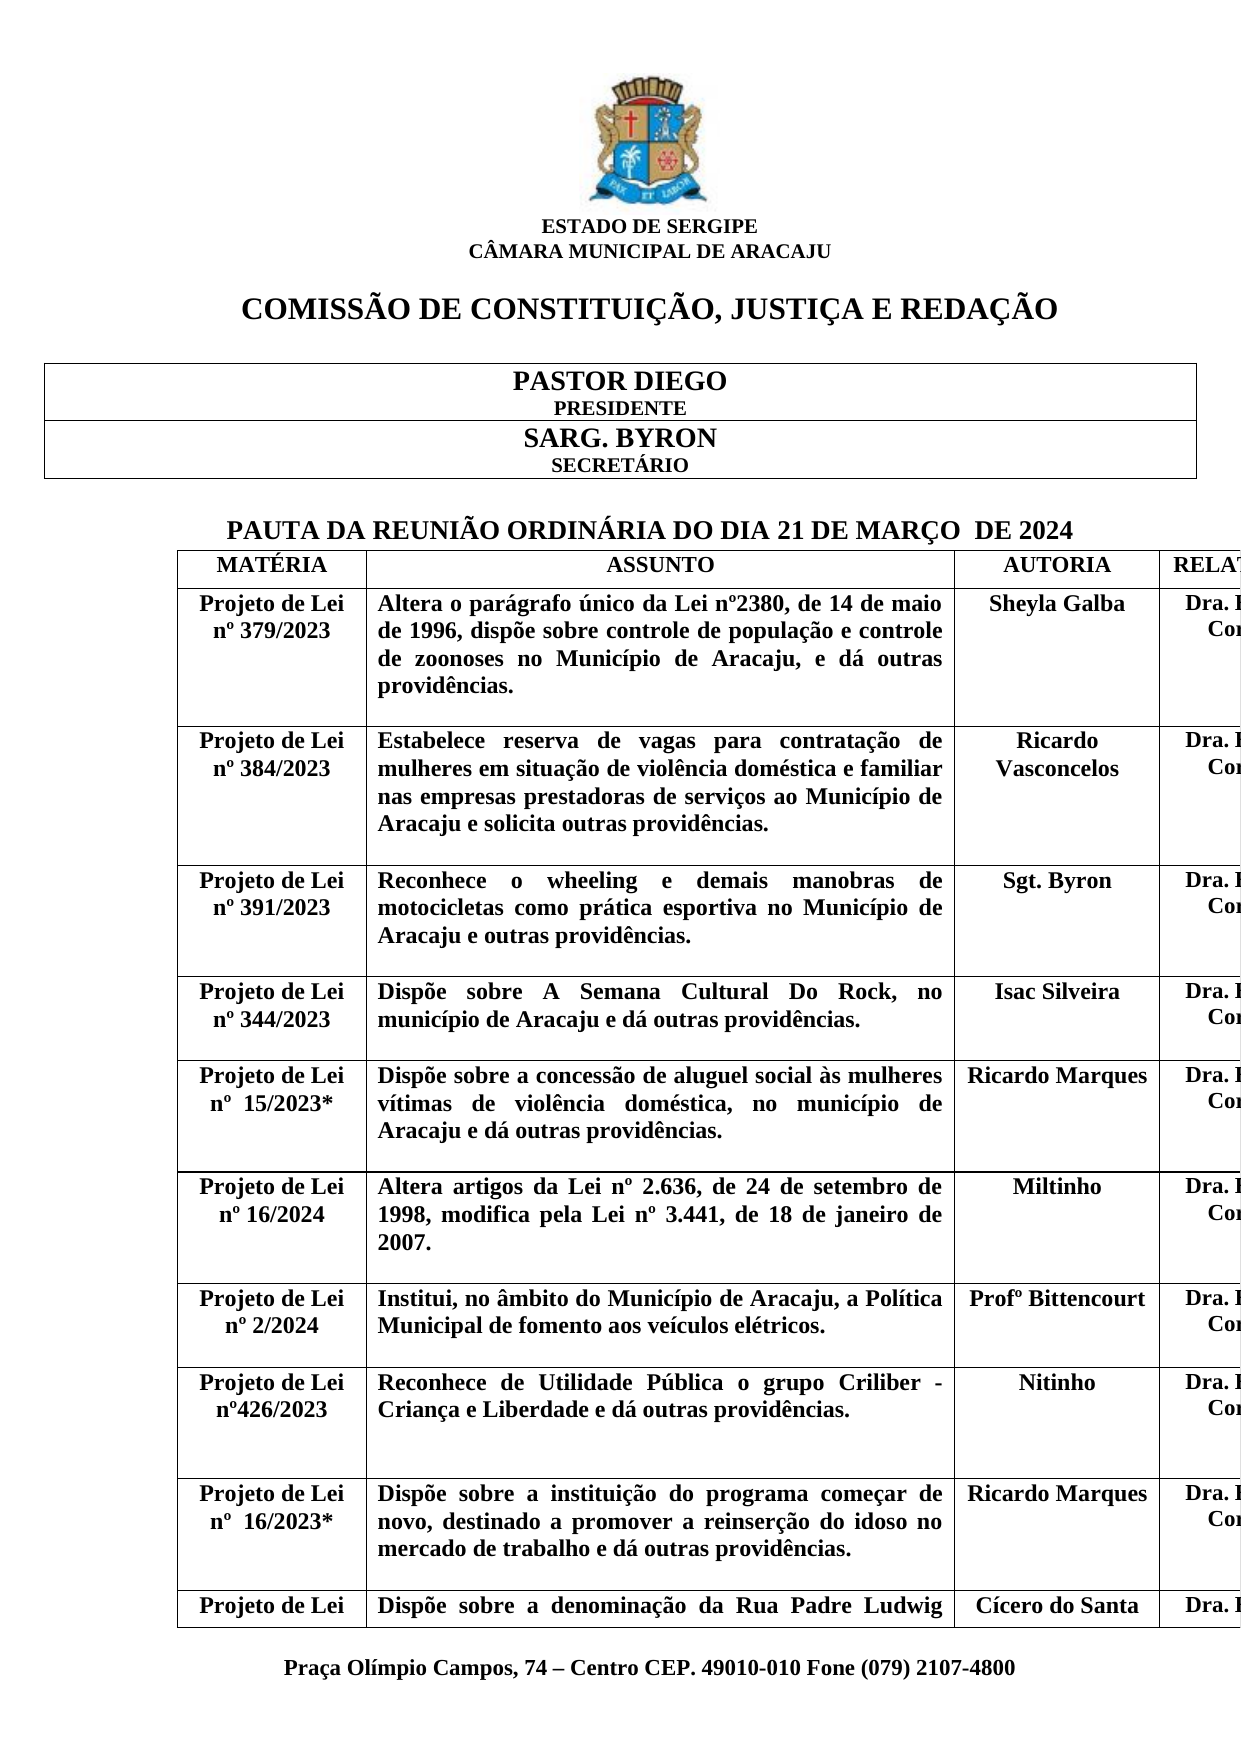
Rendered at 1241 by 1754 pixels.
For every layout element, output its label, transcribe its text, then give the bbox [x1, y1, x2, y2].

table_cell SARG. BYRON SECRETÁRIO [45, 421, 1196, 477]
table_cell Nitinho [955, 1368, 1159, 1478]
table_cell Dra. Emília Corrêa [1160, 589, 1240, 726]
table_cell Dispõe sobre a instituição do programa começar de novo, destinado a promover a reinserção do idoso no mercado de trabalho e dá outras providências. [367, 1479, 954, 1589]
table_cell Profº Bittencourt [955, 1284, 1159, 1367]
table_cell Projeto de Lei nº 391/2023 [178, 866, 366, 976]
table_cell Institui, no âmbito do Município de Aracaju, a Política Municipal de fomento aos veículos elétricos. [367, 1284, 954, 1367]
table_cell Dispõe sobre a denominação da Rua Padre Ludwig August Lemper. [367, 1591, 954, 1627]
table_cell Projeto de Lei nº426/2023 [178, 1368, 366, 1478]
table_cell Projeto de Lei nº 16/2024 [178, 1173, 366, 1283]
table_cell Dra. Emília Corrêa [1160, 1061, 1240, 1171]
table_cell Altera artigos da Lei nº 2.636, de 24 de setembro de 1998, modifica pela Lei nº 3.441, de 18 de janeiro de 2007. [367, 1173, 954, 1283]
table_cell Dra. Emília Corrêa [1160, 1591, 1240, 1627]
table_cell Dra. Emília Corrêa [1160, 866, 1240, 976]
table_cell Isac Silveira [955, 977, 1159, 1060]
picture [579, 73, 721, 215]
table_cell Projeto de Lei nº 384/2023 [178, 727, 366, 864]
table_header MATÉRIA [178, 551, 366, 588]
table_cell Altera o parágrafo único da Lei nº2380, de 14 de maio de 1996, dispõe sobre controle de população e controle de zoonoses no Município de Aracaju, e dá outras providências. [367, 589, 954, 726]
table_cell Reconhece o wheeling e demais manobras de motocicletas como prática esportiva no Município de Aracaju e outras providências. [367, 866, 954, 976]
table_cell Ricardo Marques [955, 1479, 1159, 1589]
table_cell Estabelece reserva de vagas para contratação de mulheres em situação de violência doméstica e familiar nas empresas prestadoras de serviços ao Município de Aracaju e solicita outras providências. [367, 727, 954, 864]
table_cell Dra. Emília Corrêa [1160, 977, 1240, 1060]
table_cell Sgt. Byron [955, 866, 1159, 976]
table_cell Dra. Emília Corrêa [1160, 1173, 1240, 1283]
table_cell Dra. Emília Corrêa [1160, 1284, 1240, 1367]
table_header ASSUNTO [367, 551, 954, 588]
table_cell Projeto de Lei nº 15/2023* [178, 1061, 366, 1171]
table_cell Dra. Emília Corrêa [1160, 1368, 1240, 1478]
table_cell Projeto de Lei nº 16/2023* [178, 1479, 366, 1589]
table_cell Projeto de Lei nº 379/2023 [178, 589, 366, 726]
text PAUTA DA REUNIÃO ORDINÁRIA DO DIA 21 DE MARÇO DE 2024 [177, 514, 1122, 545]
table_header PASTOR DIEGO PRESIDENTE [45, 364, 1196, 420]
text COMISSÃO DE CONSTITUIÇÃO, JUSTIÇA E REDAÇÃO [177, 291, 1122, 327]
table_cell Projeto de Lei nº 2/2024 [178, 1284, 366, 1367]
table_cell Ricardo Marques [955, 1061, 1159, 1171]
table_cell Dra. Emília Corrêa [1160, 727, 1240, 864]
table_cell Miltinho [955, 1173, 1159, 1283]
table_cell Projeto de Lei nº 344/2023 [178, 977, 366, 1060]
table_cell Projeto de Lei nº 389/2023 [178, 1591, 366, 1627]
table_cell Cícero do Santa Maria [955, 1591, 1159, 1627]
table_header RELATORIA [1160, 551, 1240, 588]
table_cell Dra. Emília Corrêa [1160, 1479, 1240, 1589]
table_header AUTORIA [955, 551, 1159, 588]
table_cell Ricardo Vasconcelos [955, 727, 1159, 864]
table_cell Dispõe sobre a concessão de aluguel social às mulheres vítimas de violência doméstica, no município de Aracaju e dá outras providências. [367, 1061, 954, 1171]
table_cell Dispõe sobre A Semana Cultural Do Rock, no município de Aracaju e dá outras providências. [367, 977, 954, 1060]
table_cell Reconhece de Utilidade Pública o grupo Criliber - Criança e Liberdade e dá outras providências. [367, 1368, 954, 1478]
table_cell Sheyla Galba [955, 589, 1159, 726]
